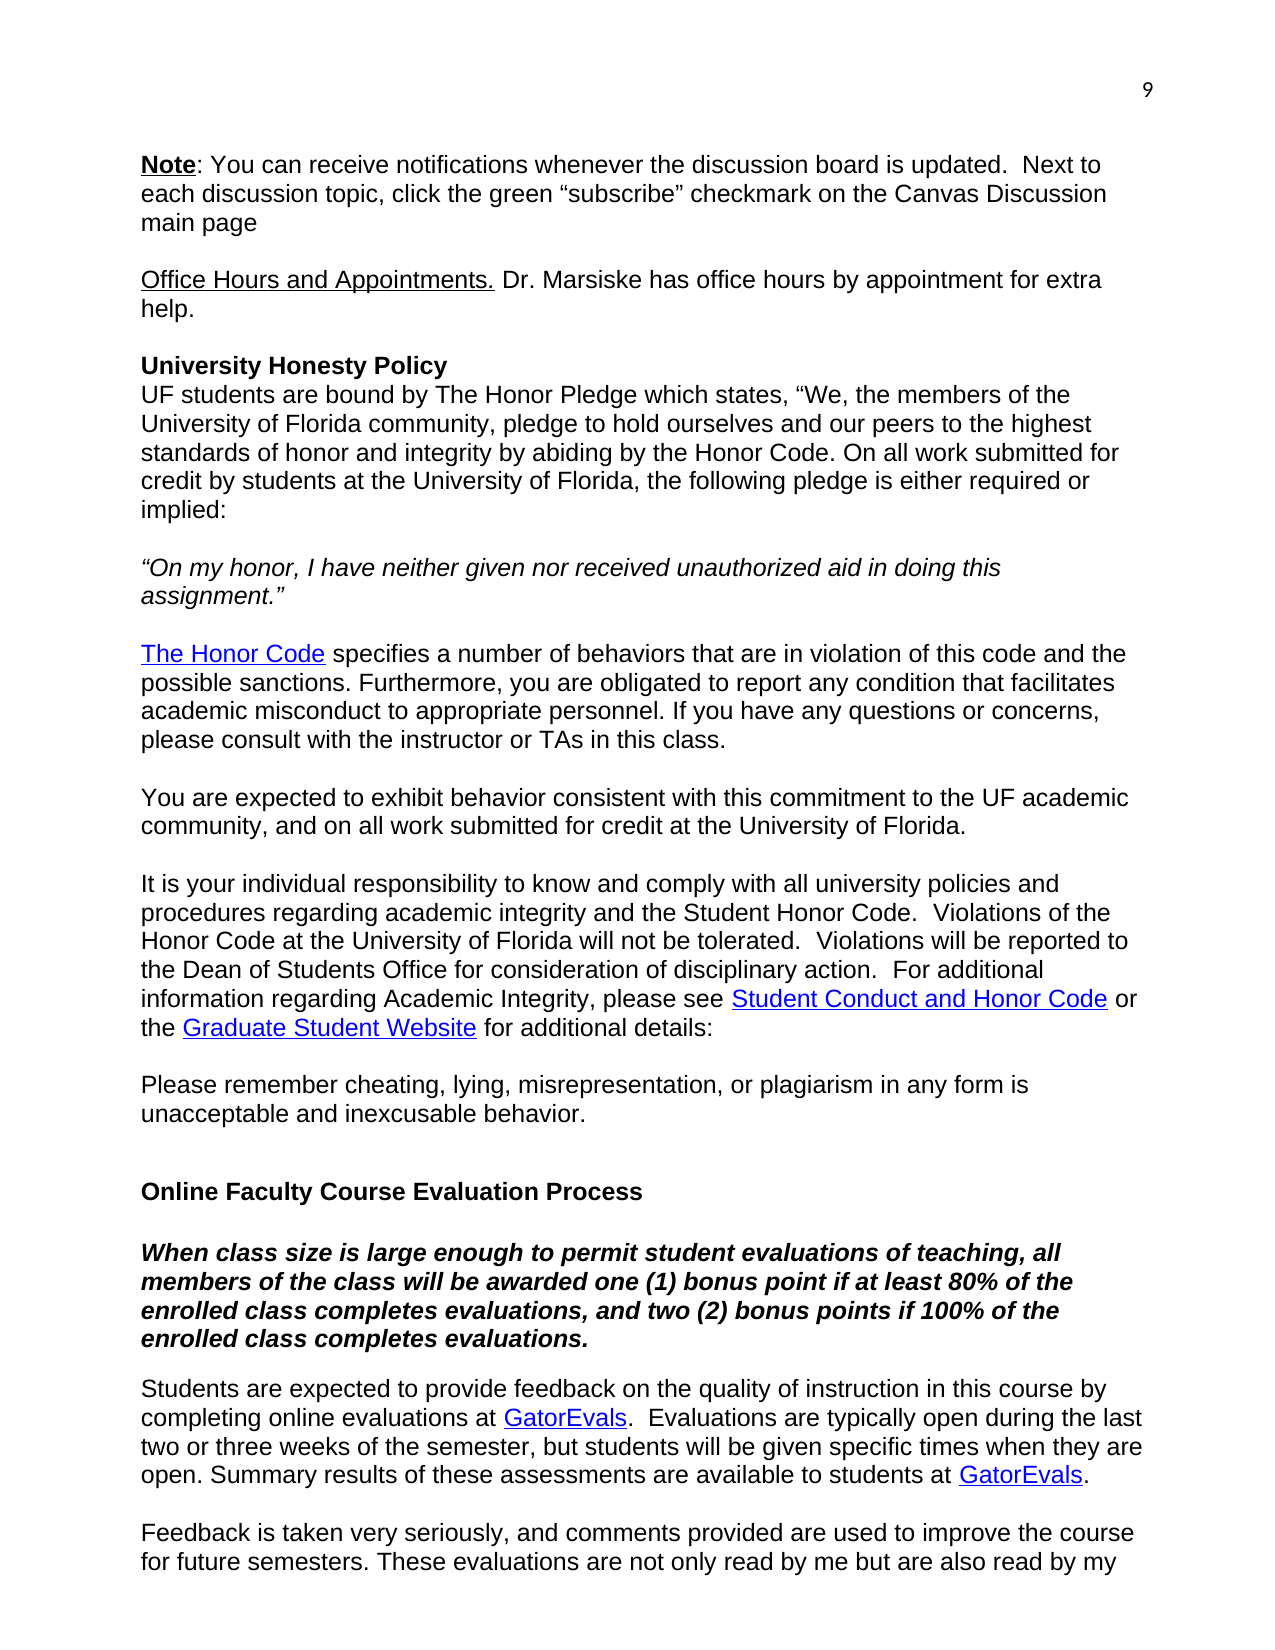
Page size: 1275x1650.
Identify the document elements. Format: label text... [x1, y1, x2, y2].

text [141, 1518, 1153, 1575]
text The Honor Code specifies a number of behaviors that are in violation of this code and the possible sanctions. Furthermore, you are obligated to report any condition that facilitates academic misconduct to appropriate personnel. If you have any questions or concerns, please consult with the instructor or TAs in this class. [141, 639, 1153, 754]
text “On my honor, I have neither given nor received unauthorized aid in doing this assignment.” [141, 552, 1153, 610]
text It is your individual responsibility to know and comply with all university policies and procedures regarding academic integrity and the Student Honor Code. Violations of the Honor Code at the University of Florida will not be tolerated. Violations will be reported to the Dean of Students Office for consideration of disciplinary action. For additional information regarding Academic Integrity, please see Student Conduct and Honor Code or the Graduate Student Website for additional details: [141, 869, 1153, 1041]
subtitle University Honesty Policy [141, 351, 1153, 380]
subtitle Online Faculty Course Evaluation Process [141, 1177, 1153, 1206]
text Students are expected to provide feedback on the quality of instruction in this course by completing online evaluations at GatorEvals. Evaluations are typically open during the last two or three weeks of the semester, but students will be given specific times when they are open. Summary results of these assessments are available to students at GatorEvals. [141, 1374, 1153, 1489]
text Office Hours and Appointments. Dr. Marsiske has office hours by appointment for extra help. [141, 265, 1153, 322]
text Note: You can receive notifications whenever the discussion board is updated. Next to each discussion topic, click the green “subscribe” checkmark on the Canvas Discussion main page [141, 150, 1153, 236]
text You are expected to exhibit behavior consistent with this commitment to the UF academic community, and on all work submitted for credit at the University of Florida. [141, 782, 1153, 840]
text When class size is large enough to permit student evaluations of teaching, all members of the class will be awarded one (1) bonus point if at least 80% of the enrolled class completes evaluations, and two (2) bonus points if 100% of the enrolled class completes evaluations. [141, 1238, 1153, 1353]
text UF students are bound by The Honor Pledge which states, “We, the members of the University of Florida community, pledge to hold ourselves and our peers to the highest standards of honor and integrity by abiding by the Honor Code. On all work submitted for credit by students at the University of Florida, the following pledge is either required or implied: [141, 380, 1153, 524]
text Please remember cheating, lying, misrepresentation, or plagiarism in any form is unacceptable and inexcusable behavior. [141, 1070, 1153, 1127]
